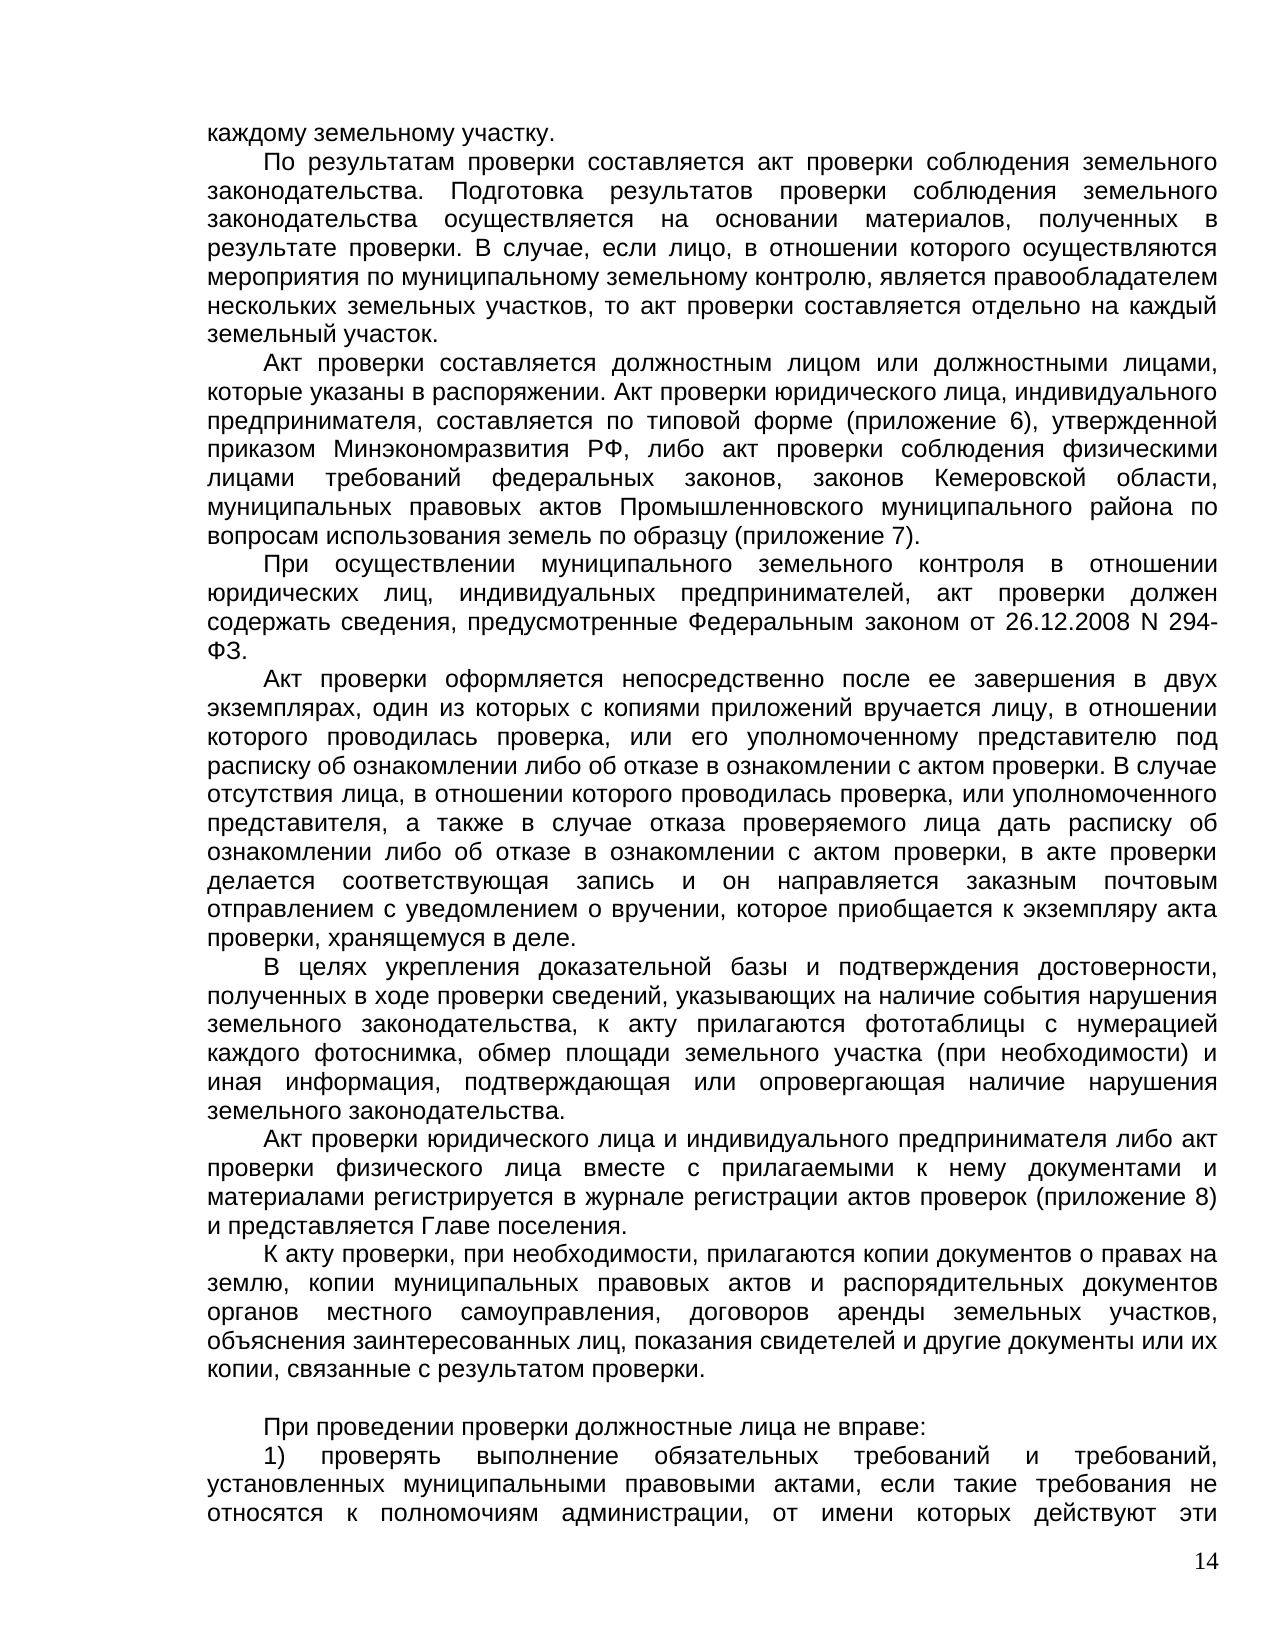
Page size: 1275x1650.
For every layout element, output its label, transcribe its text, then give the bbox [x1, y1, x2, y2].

text Акт проверки составляется должностным лицом или должностными лицами, которые указаны в распоряжении. Акт проверки юридического лица, индивидуального предпринимателя, составляется по типовой форме (приложение 6), утвержденной приказом Минэкономразвития РФ, либо акт проверки соблюдения физическими лицами требований федеральных законов, законов Кемеровской области, муниципальных правовых актов Промышленновского муниципального района по вопросам использования земель по образцу (приложение 7). [207, 348, 1219, 549]
text Акт проверки юридического лица и индивидуального предпринимателя либо акт проверки физического лица вместе с прилагаемыми к нему документами и материалами регистрируется в журнале регистрации актов проверок (приложение 8) и представляется Главе поселения. [207, 1124, 1219, 1239]
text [207, 118, 1219, 147]
text В целях укрепления доказательной базы и подтверждения достоверности, полученных в ходе проверки сведений, указывающих на наличие события нарушения земельного законодательства, к акту прилагаются фототаблицы с нумерацией каждого фотоснимка, обмер площади земельного участка (при необходимости) и иная информация, подтверждающая или опровергающая наличие нарушения земельного законодательства. [207, 952, 1219, 1124]
text Акт проверки оформляется непосредственно после ее завершения в двух экземплярах, один из которых с копиями приложений вручается лицу, в отношении которого проводилась проверка, или его уполномоченному представителю под расписку об ознакомлении либо об отказе в ознакомлении с актом проверки. В случае отсутствия лица, в отношении которого проводилась проверка, или уполномоченного представителя, а также в случае отказа проверяемого лица дать расписку об ознакомлении либо об отказе в ознакомлении с актом проверки, в акте проверки делается соответствующая запись и он направляется заказным почтовым отправлением с уведомлением о вручении, которое приобщается к экземпляру акта проверки, хранящемуся в деле. [207, 664, 1219, 952]
text При проведении проверки должностные лица не вправе: [207, 1412, 1219, 1441]
text По результатам проверки составляется акт проверки соблюдения земельного законодательства. Подготовка результатов проверки соблюдения земельного законодательства осуществляется на основании материалов, полученных в результате проверки. В случае, если лицо, в отношении которого осуществляются мероприятия по муниципальному земельному контролю, является правообладателем нескольких земельных участков, то акт проверки составляется отдельно на каждый земельный участок. [207, 147, 1219, 348]
text К акту проверки, при необходимости, прилагаются копии документов о правах на землю, копии муниципальных правовых актов и распорядительных документов органов местного самоуправления, договоров аренды земельных участков, объяснения заинтересованных лиц, показания свидетелей и другие документы или их копии, связанные с результатом проверки. [207, 1239, 1219, 1383]
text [207, 1441, 1219, 1527]
text При осуществлении муниципального земельного контроля в отношении юридических лиц, индивидуальных предпринимателей, акт проверки должен содержать сведения, предусмотренные Федеральным законом от 26.12.2008 N 294-ФЗ. [207, 549, 1219, 664]
